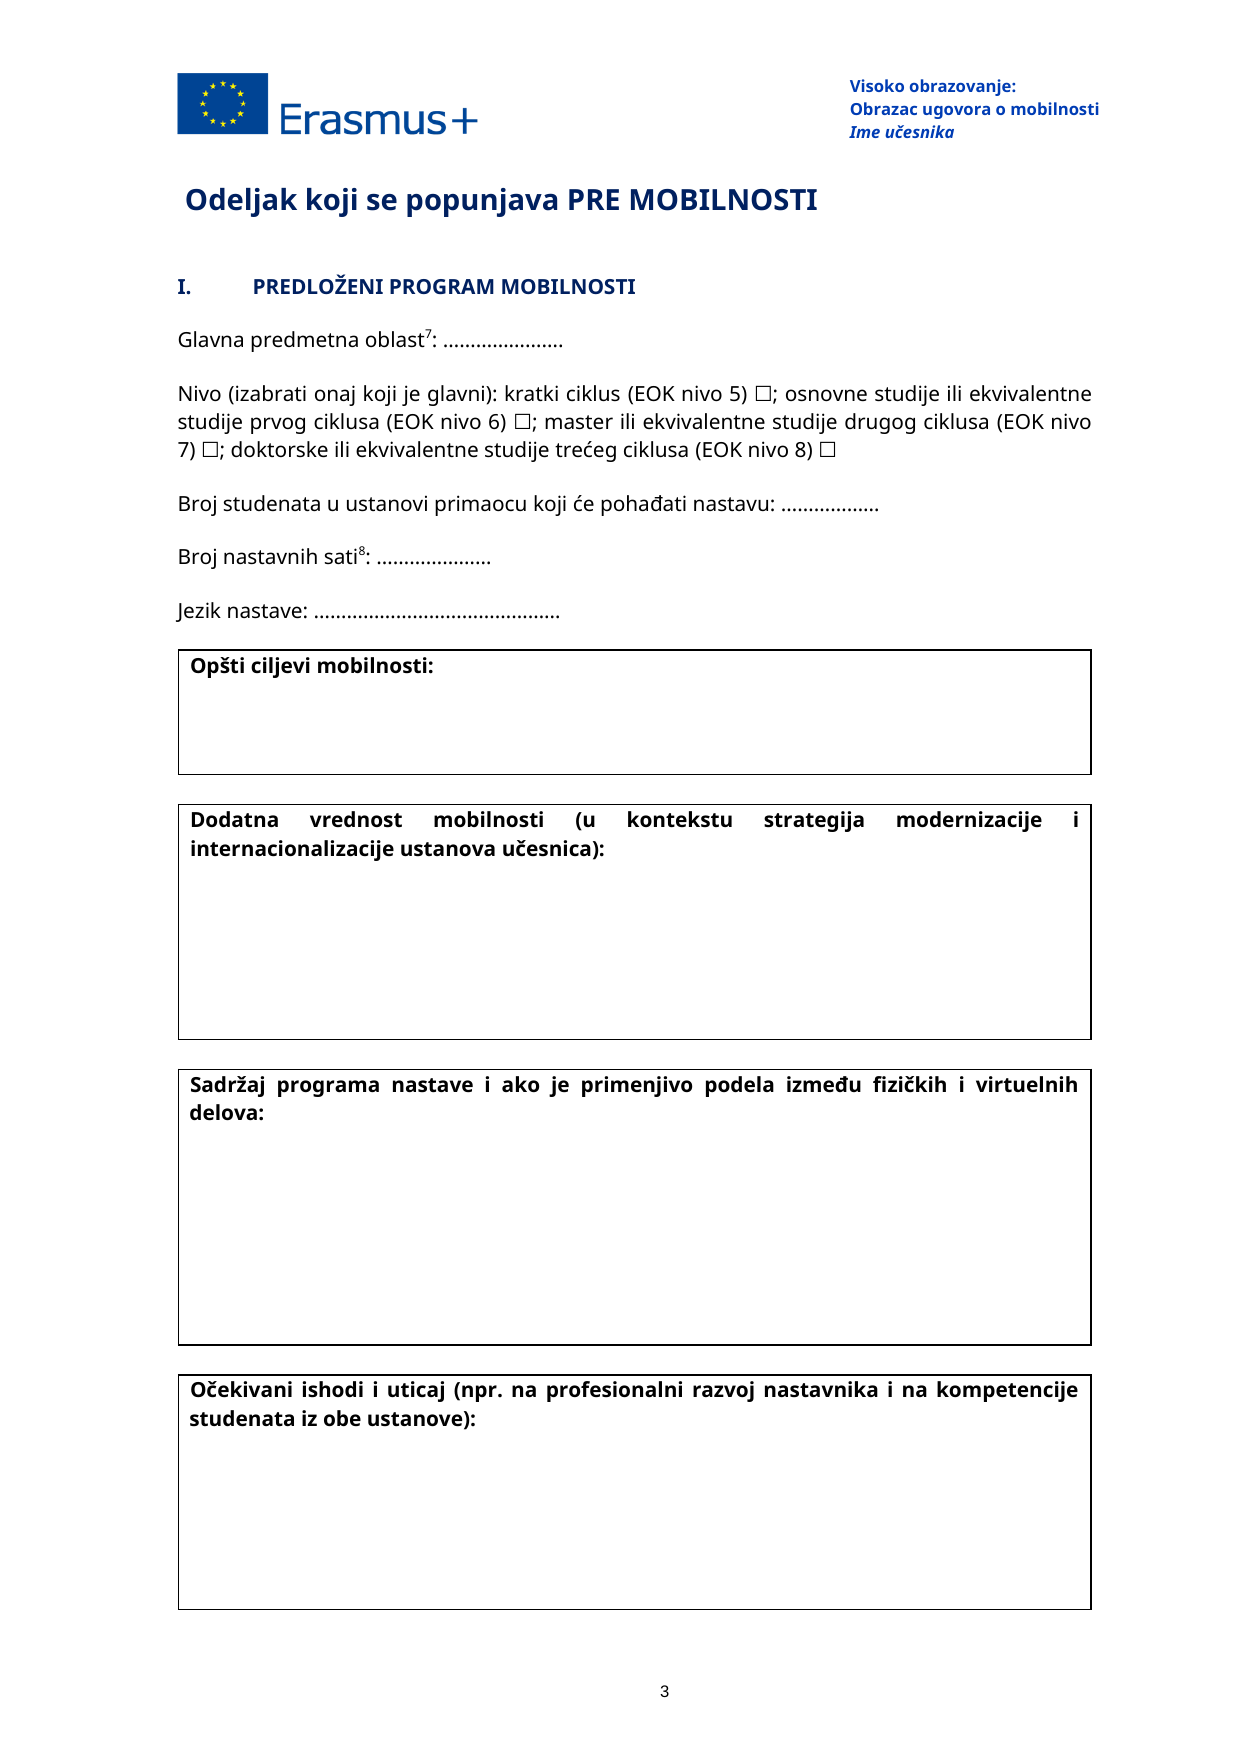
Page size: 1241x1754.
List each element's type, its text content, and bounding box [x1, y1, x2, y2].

picture [177, 73, 478, 135]
text Odeljak koji se popunjava PRE MOBILNOSTI [177, 179, 1196, 218]
table_header Opšti ciljevi mobilnosti: [179, 651, 1090, 774]
subtitle I. PREDLOŽENI PROGRAM MOBILNOSTI [177, 272, 1092, 300]
text Glavna predmetna oblast: …………………. [177, 325, 1092, 354]
table_header Sadržaj programa nastave i ako je primenjivo podela između fizičkih i virtuelnih delova: [179, 1070, 1090, 1344]
table_header Dodatna vrednost mobilnosti (u kontekstu strategija modernizacije i internacionalizacije ustanova učesnica): [179, 805, 1090, 1038]
table_header Očekivani ishodi i uticaj (npr. na profesionalni razvoj nastavnika i na kompetencije studenata iz obe ustanove): [179, 1376, 1090, 1609]
text Nivo (izabrati onaj koji je glavni): kratki ciklus (EOK nivo 5) ; osnovne studije ili ekvivalentne studije prvog ciklusa (EOK nivo 6) ; master ili ekvivalentne studije drugog ciklusa (EOK nivo 7) ; doktorske ili ekvivalentne studije trećeg ciklusa (EOK nivo 8) [177, 379, 1092, 464]
text Jezik nastave: ……………………………………… [177, 596, 1092, 624]
text Broj studenata u ustanovi primaocu koji će pohađati nastavu: ……………… [177, 489, 1092, 517]
text Broj nastavnih sati: ………………… [177, 542, 1092, 571]
